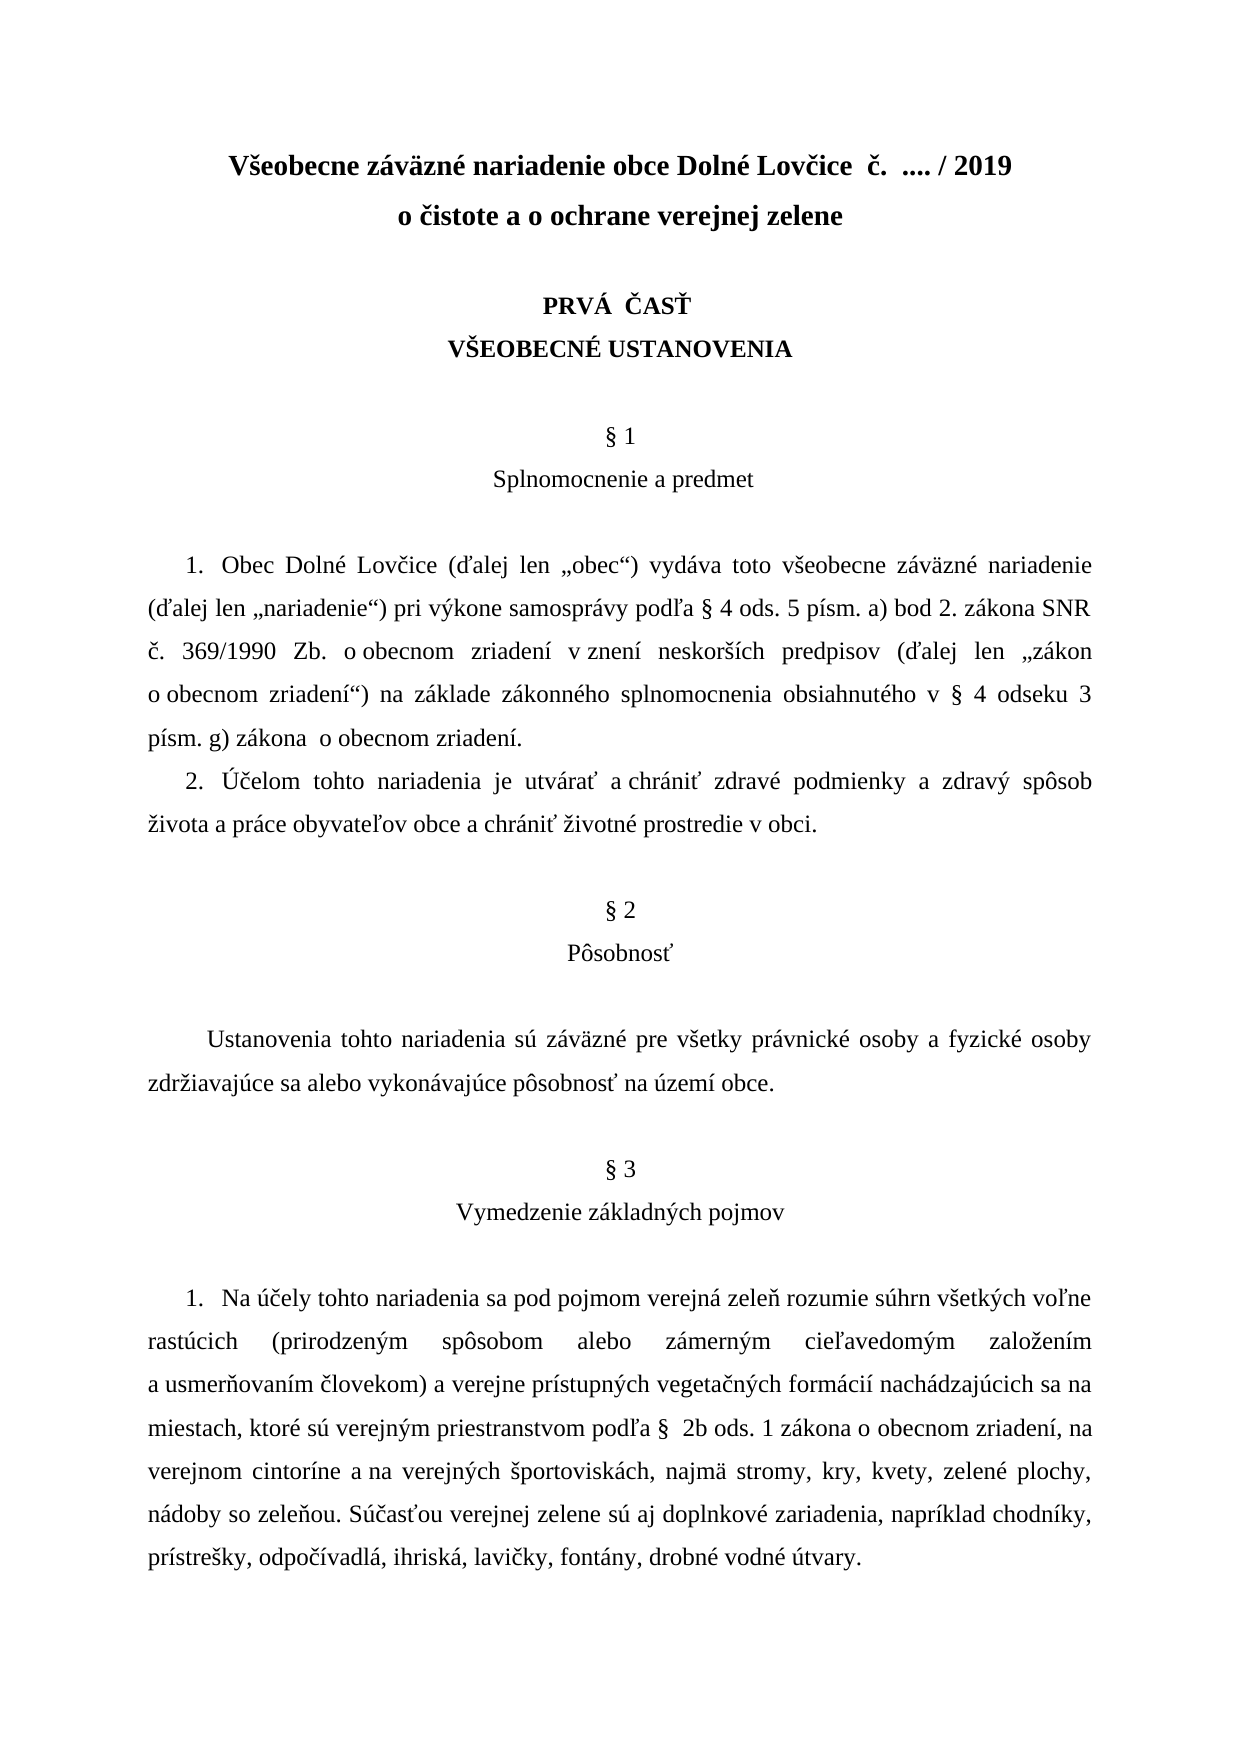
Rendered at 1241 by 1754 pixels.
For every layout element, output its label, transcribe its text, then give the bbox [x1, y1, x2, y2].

text Všeobecne záväzné nariadenie obce Dolné Lovčice č. .... / 2019 [148, 148, 1093, 181]
list Obec Dolné Lovčice (ďalej len „obec“) vydáva toto všeobecne záväzné nariadenie (ďalej len „nariadenie“) pri výkone samosprávy podľa § 4 ods. 5 písm. a) bod 2. zákona SNR č. 369/1990 Zb. o obecnom zriadení v znení neskorších predpisov (ďalej len „zákon o obecnom zriadení“) na základe zákonného splnomocnenia obsiahnutého v § 4 odseku 3 písm. g) zákona o obecnom zriadení. [148, 550, 1093, 751]
text VŠEOBECNÉ USTANOVENIA [148, 334, 1093, 363]
text Vymedzenie základných pojmov [148, 1197, 1093, 1226]
text Splnomocnenie a predmet [148, 464, 1093, 493]
list Na účely tohto nariadenia sa pod pojmom verejná zeleň rozumie súhrn všetkých voľne rastúcich (prirodzeným spôsobom alebo zámerným cieľavedomým založením a usmerňovaním človekom) a verejne prístupných vegetačných formácií nachádzajúcich sa na miestach, ktoré sú verejným priestranstvom podľa § 2b ods. 1 zákona o obecnom zriadení, na verejnom cintoríne a na verejných športoviskách, najmä stromy, kry, kvety, zelené plochy, nádoby so zeleňou. Súčasťou verejnej zelene sú aj doplnkové zariadenia, napríklad chodníky, prístrešky, odpočívadlá, ihriská, lavičky, fontány, drobné vodné útvary. [148, 1283, 1093, 1571]
text § 3 [148, 1154, 1093, 1183]
text Ustanovenia tohto nariadenia sú záväzné pre všetky právnické osoby a fyzické osoby zdržiavajúce sa alebo vykonávajúce pôsobnosť na území obce. [148, 1024, 1093, 1096]
text § 2 [148, 895, 1093, 924]
text o čistote a o ochrane verejnej zelene [148, 198, 1093, 231]
text PRVÁ ČASŤ [148, 291, 1093, 320]
list Účelom tohto nariadenia je utvárať a chrániť zdravé podmienky a zdravý spôsob života a práce obyvateľov obce a chrániť životné prostredie v obci. [148, 766, 1093, 838]
text § 1 [148, 421, 1093, 449]
text Pôsobnosť [148, 938, 1093, 967]
